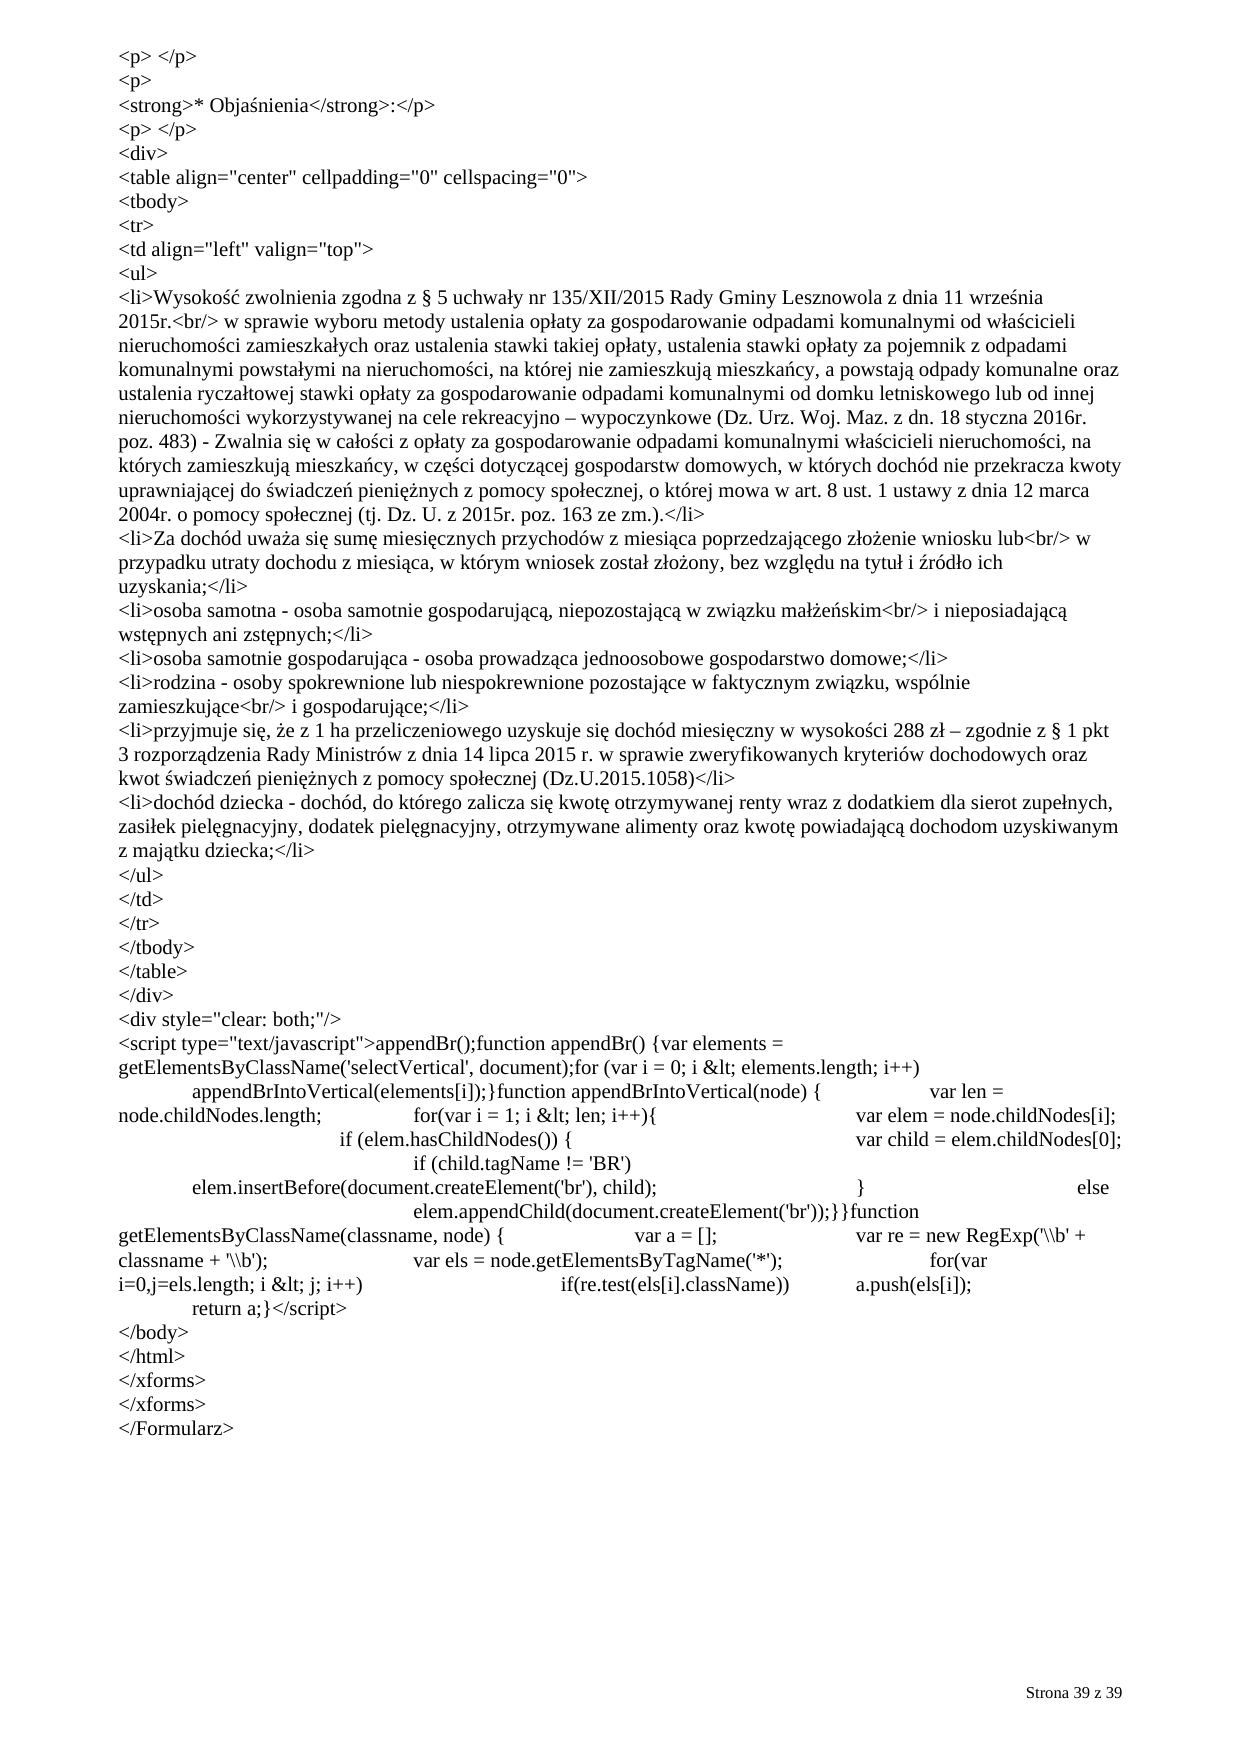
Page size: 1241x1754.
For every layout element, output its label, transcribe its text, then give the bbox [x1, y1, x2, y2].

text <li>Wysokość zwolnienia zgodna z § 5 uchwały nr 135/XII/2015 Rady Gminy Lesznowola z dnia 11 września 2015r.<br/> w sprawie wyboru metody ustalenia opłaty za gospodarowanie odpadami komunalnymi od właścicieli nieruchomości zamieszkałych oraz ustalenia stawki takiej opłaty, ustalenia stawki opłaty za pojemnik z odpadami komunalnymi powstałymi na nieruchomości, na której nie zamieszkują mieszkańcy, a powstają odpady komunalne oraz ustalenia ryczałtowej stawki opłaty za gospodarowanie odpadami komunalnymi od domku letniskowego lub od innej nieruchomości wykorzystywanej na cele rekreacyjno – wypoczynkowe (Dz. Urz. Woj. Maz. z dn. 18 styczna 2016r. poz. 483) - Zwalnia się w całości z opłaty za gospodarowanie odpadami komunalnymi właścicieli nieruchomości, na których zamieszkują mieszkańcy, w części dotyczącej gospodarstw domowych, w których dochód nie przekracza kwoty uprawniającej do świadczeń pieniężnych z pomocy społecznej, o której mowa w art. 8 ust. 1 ustawy z dnia 12 marca 2004r. o pomocy społecznej (tj. Dz. U. z 2015r. poz. 163 ze zm.).</li> [118, 285, 1122, 526]
text <li>osoba samotnie gospodarująca - osoba prowadząca jednoosobowe gospodarstwo domowe;</li> [118, 646, 1122, 670]
text <strong>* Objaśnienia</strong>:</p> [118, 92, 1122, 117]
text <td align="left" valign="top"> [118, 237, 1122, 261]
text <tbody> [118, 189, 1122, 213]
text <p> </p> [118, 44, 1122, 68]
text </body> [118, 1320, 1122, 1344]
text <li>rodzina - osoby spokrewnione lub niespokrewnione pozostające w faktycznym związku, wspólnie zamieszkujące<br/> i gospodarujące;</li> [118, 670, 1122, 718]
text </Formularz> [118, 1416, 1122, 1440]
text </tbody> [118, 935, 1122, 959]
text <li>dochód dziecka - dochód, do którego zalicza się kwotę otrzymywanej renty wraz z dodatkiem dla sierot zupełnych, zasiłek pielęgnacyjny, dodatek pielęgnacyjny, otrzymywane alimenty oraz kwotę powiadającą dochodom uzyskiwanym z majątku dziecka;</li> [118, 790, 1122, 862]
text </td> [118, 887, 1122, 911]
text </html> [118, 1344, 1122, 1368]
text <p> </p> [118, 117, 1122, 141]
text <div> [118, 141, 1122, 165]
text </xforms> [118, 1392, 1122, 1416]
text <p> [118, 68, 1122, 92]
text </div> [118, 983, 1122, 1007]
text <li>Za dochód uważa się sumę miesięcznych przychodów z miesiąca poprzedzającego złożenie wniosku lub<br/> w przypadku utraty dochodu z miesiąca, w którym wniosek został złożony, bez względu na tytuł i źródło ich uzyskania;</li> [118, 526, 1122, 598]
text <li>osoba samotna - osoba samotnie gospodarującą, niepozostającą w związku małżeńskim<br/> i nieposiadającą wstępnych ani zstępnych;</li> [118, 598, 1122, 646]
text </ul> [118, 862, 1122, 887]
text </xforms> [118, 1368, 1122, 1392]
text <tr> [118, 213, 1122, 237]
text <table align="center" cellpadding="0" cellspacing="0"> [118, 165, 1122, 189]
text <div style="clear: both;"/> [118, 1007, 1122, 1031]
text <li>przyjmuje się, że z 1 ha przeliczeniowego uzyskuje się dochód miesięczny w wysokości 288 zł – zgodnie z § 1 pkt 3 rozporządzenia Rady Ministrów z dnia 14 lipca 2015 r. w sprawie zweryfikowanych kryteriów dochodowych oraz kwot świadczeń pieniężnych z pomocy społecznej (Dz.U.2015.1058)</li> [118, 718, 1122, 790]
text <script type="text/javascript">appendBr();function appendBr() {var elements = getElementsByClassName('selectVertical', document);for (var i = 0; i &lt; elements.length; i++) appendBrIntoVertical(elements[i]);}function appendBrIntoVertical(node) { var len = node.childNodes.length; for(var i = 1; i &lt; len; i++){ var elem = node.childNodes[i]; if (elem.hasChildNodes()) { var child = elem.childNodes[0]; if (child.tagName != 'BR') elem.insertBefore(document.createElement('br'), child); } else elem.appendChild(document.createElement('br'));}}function getElementsByClassName(classname, node) { var a = []; var re = new RegExp('\\b' + classname + '\\b'); var els = node.getElementsByTagName('*'); for(var i=0,j=els.length; i &lt; j; i++) if(re.test(els[i].className)) a.push(els[i]); return a;}</script> [118, 1031, 1122, 1320]
text <ul> [118, 261, 1122, 285]
text </tr> [118, 911, 1122, 935]
text </table> [118, 959, 1122, 983]
